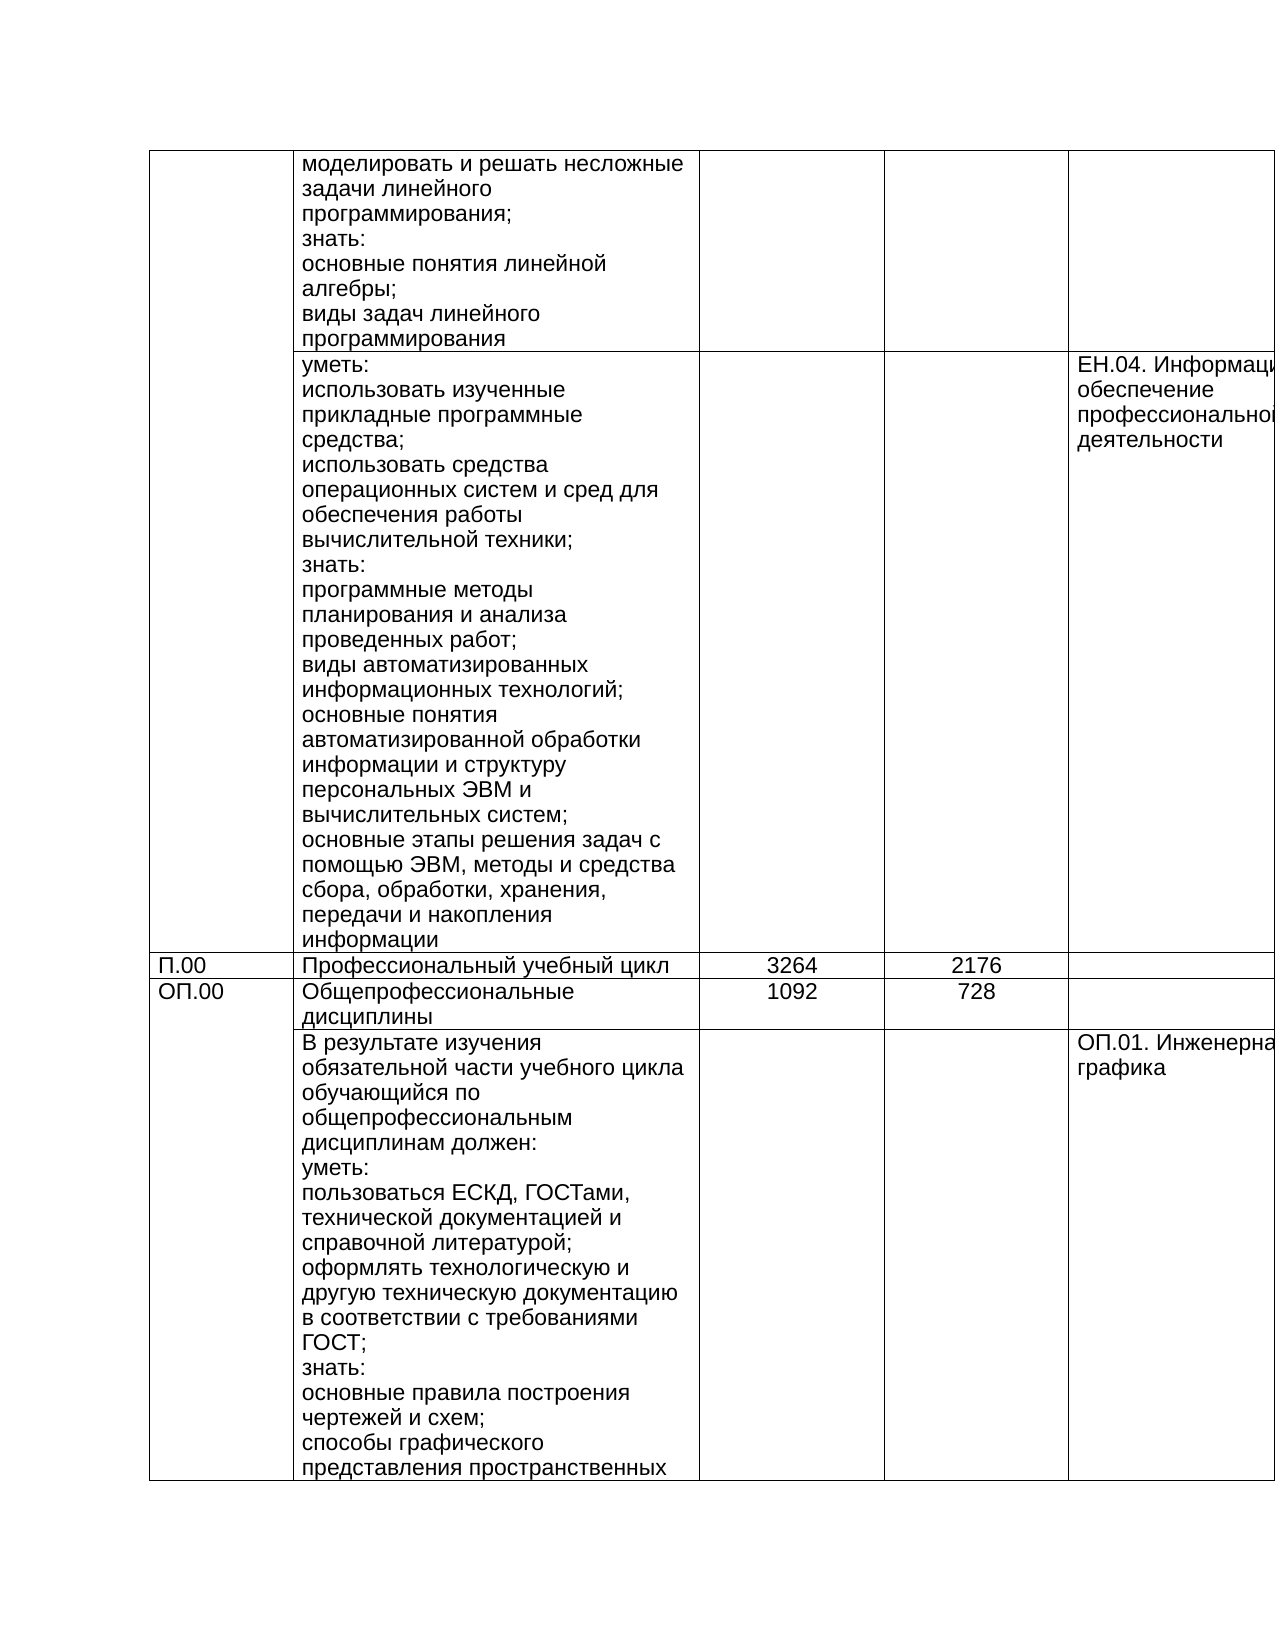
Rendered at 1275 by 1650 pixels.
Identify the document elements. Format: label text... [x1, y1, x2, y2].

table_cell [1069, 979, 1274, 1029]
table_cell уметь: использовать изученные прикладные программные средства; использовать средства операционных систем и сред для обеспечения работы вычислительной техники; знать: программные методы планирования и анализа проведенных работ; виды автоматизированных информационных технологий; основные понятия автоматизированной обработки информации и структуру персональных ЭВМ и вычислительных систем; основные этапы решения задач с помощью ЭВМ, методы и средства сбора, обработки, хранения, передачи и накопления информации [294, 352, 699, 952]
table_cell ОП.00 [150, 979, 293, 1480]
table_cell 728 [885, 979, 1068, 1029]
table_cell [1069, 1030, 1274, 1480]
table_cell П.00 [150, 953, 293, 978]
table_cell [294, 151, 699, 351]
table_cell 1092 [700, 979, 884, 1029]
table_cell [700, 1030, 884, 1480]
table_cell ЕН.04. Информационное обеспечение профессиональной деятельности [1069, 352, 1274, 952]
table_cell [1069, 151, 1274, 351]
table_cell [294, 1030, 699, 1480]
table_cell Общепрофессиональные дисциплины [294, 979, 699, 1029]
table_cell 3264 [700, 953, 884, 978]
table_cell [1069, 953, 1274, 978]
table_cell Профессиональный учебный цикл [294, 953, 699, 978]
table_cell [700, 151, 884, 351]
table_cell [700, 352, 884, 952]
table_cell 2176 [885, 953, 1068, 978]
table_cell [885, 151, 1068, 351]
table_cell [885, 352, 1068, 952]
table_cell [885, 1030, 1068, 1480]
